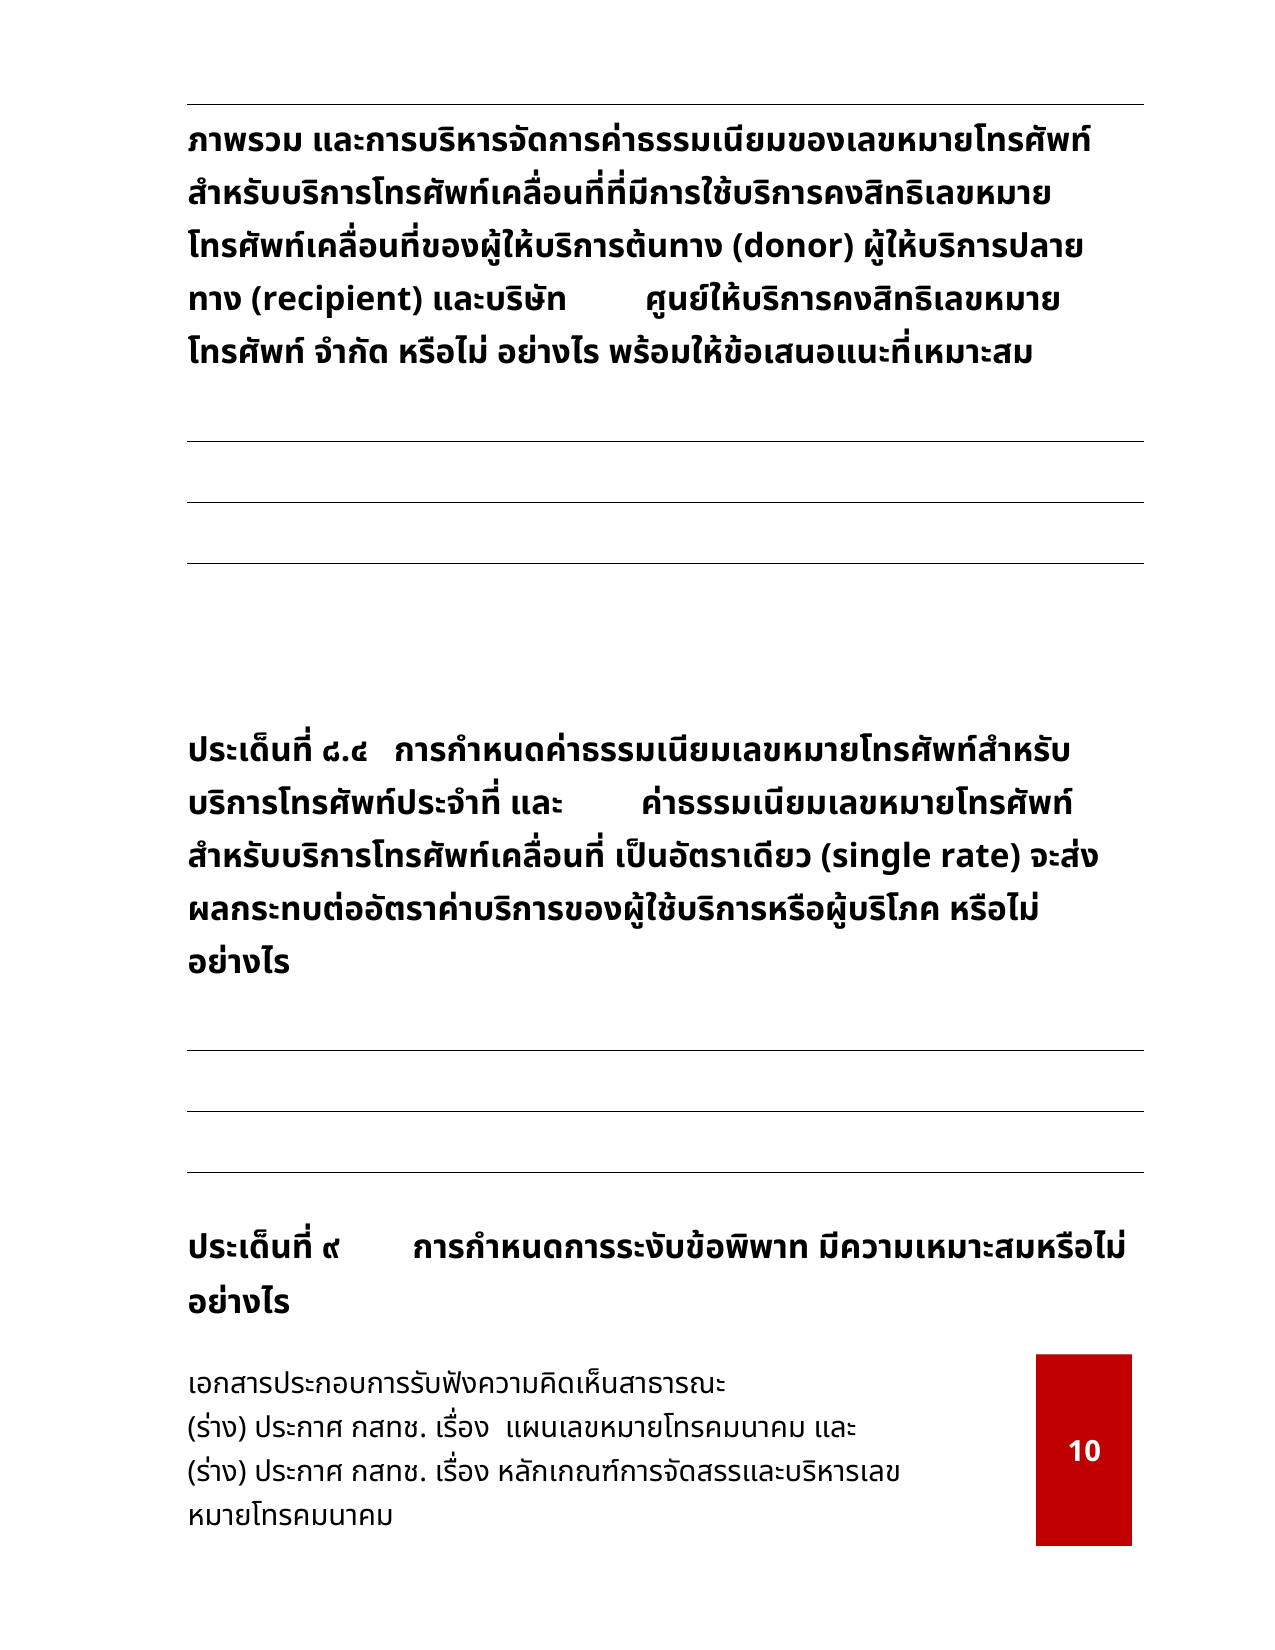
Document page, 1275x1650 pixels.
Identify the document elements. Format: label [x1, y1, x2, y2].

table_header [176, 104, 1155, 1332]
